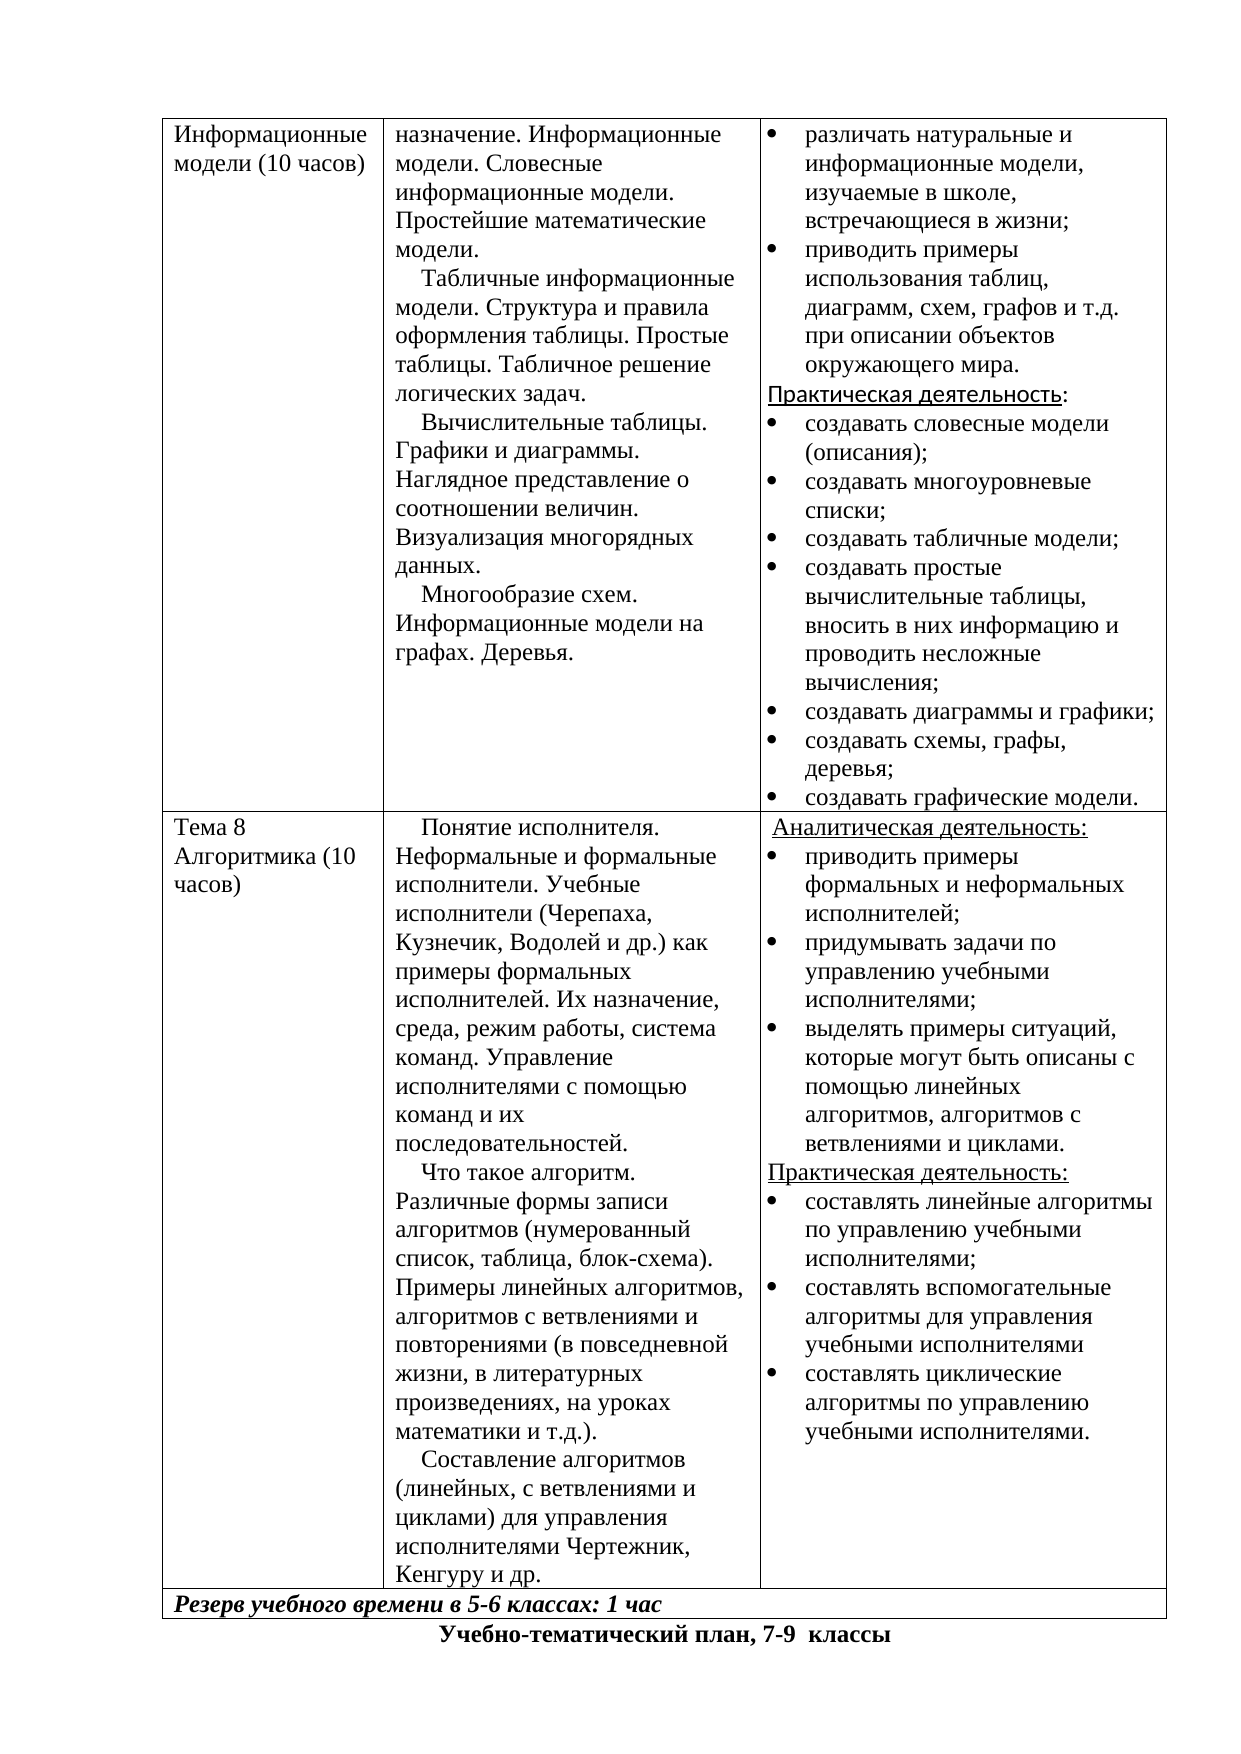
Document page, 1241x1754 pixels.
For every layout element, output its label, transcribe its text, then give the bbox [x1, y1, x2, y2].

table_cell Тема 8 Алгоритмика (10 часов) [163, 812, 383, 1588]
table_cell Резерв учебного времени в 5-6 классах: 1 час [163, 1589, 1166, 1618]
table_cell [384, 119, 760, 811]
table_cell Аналитическая деятельность: приводить примеры формальных и неформальных исполнителей; придумывать задачи по управлению учебными исполнителями; выделять примеры ситуаций, которые могут быть описаны с помощью линейных алгоритмов, алгоритмов с ветвлениями и циклами. Практическая деятельность: составлять линейные алгоритмы по управлению учебными исполнителями; составлять вспомогательные алгоритмы для управления учебными исполнителями составлять циклические алгоритмы по управлению учебными исполнителями. [761, 812, 1166, 1588]
table_cell Понятие исполнителя. Неформальные и формальные исполнители. Учебные исполнители (Черепаха, Кузнечик, Водолей и др.) как примеры формальных исполнителей. Их назначение, среда, режим работы, система команд. Управление исполнителями с помощью команд и их последовательностей. Что такое алгоритм. Различные формы записи алгоритмов (нумерованный список, таблица, блок-схема). Примеры линейных алгоритмов, алгоритмов с ветвлениями и повторениями (в повседневной жизни, в литературных произведениях, на уроках математики и т.д.). Составление алгоритмов (линейных, с ветвлениями и циклами) для управления исполнителями Чертежник, Кенгуру и др. [384, 812, 760, 1588]
text Учебно-тематический план, 7-9 классы [177, 1619, 1152, 1648]
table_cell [163, 119, 383, 811]
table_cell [761, 119, 1166, 811]
